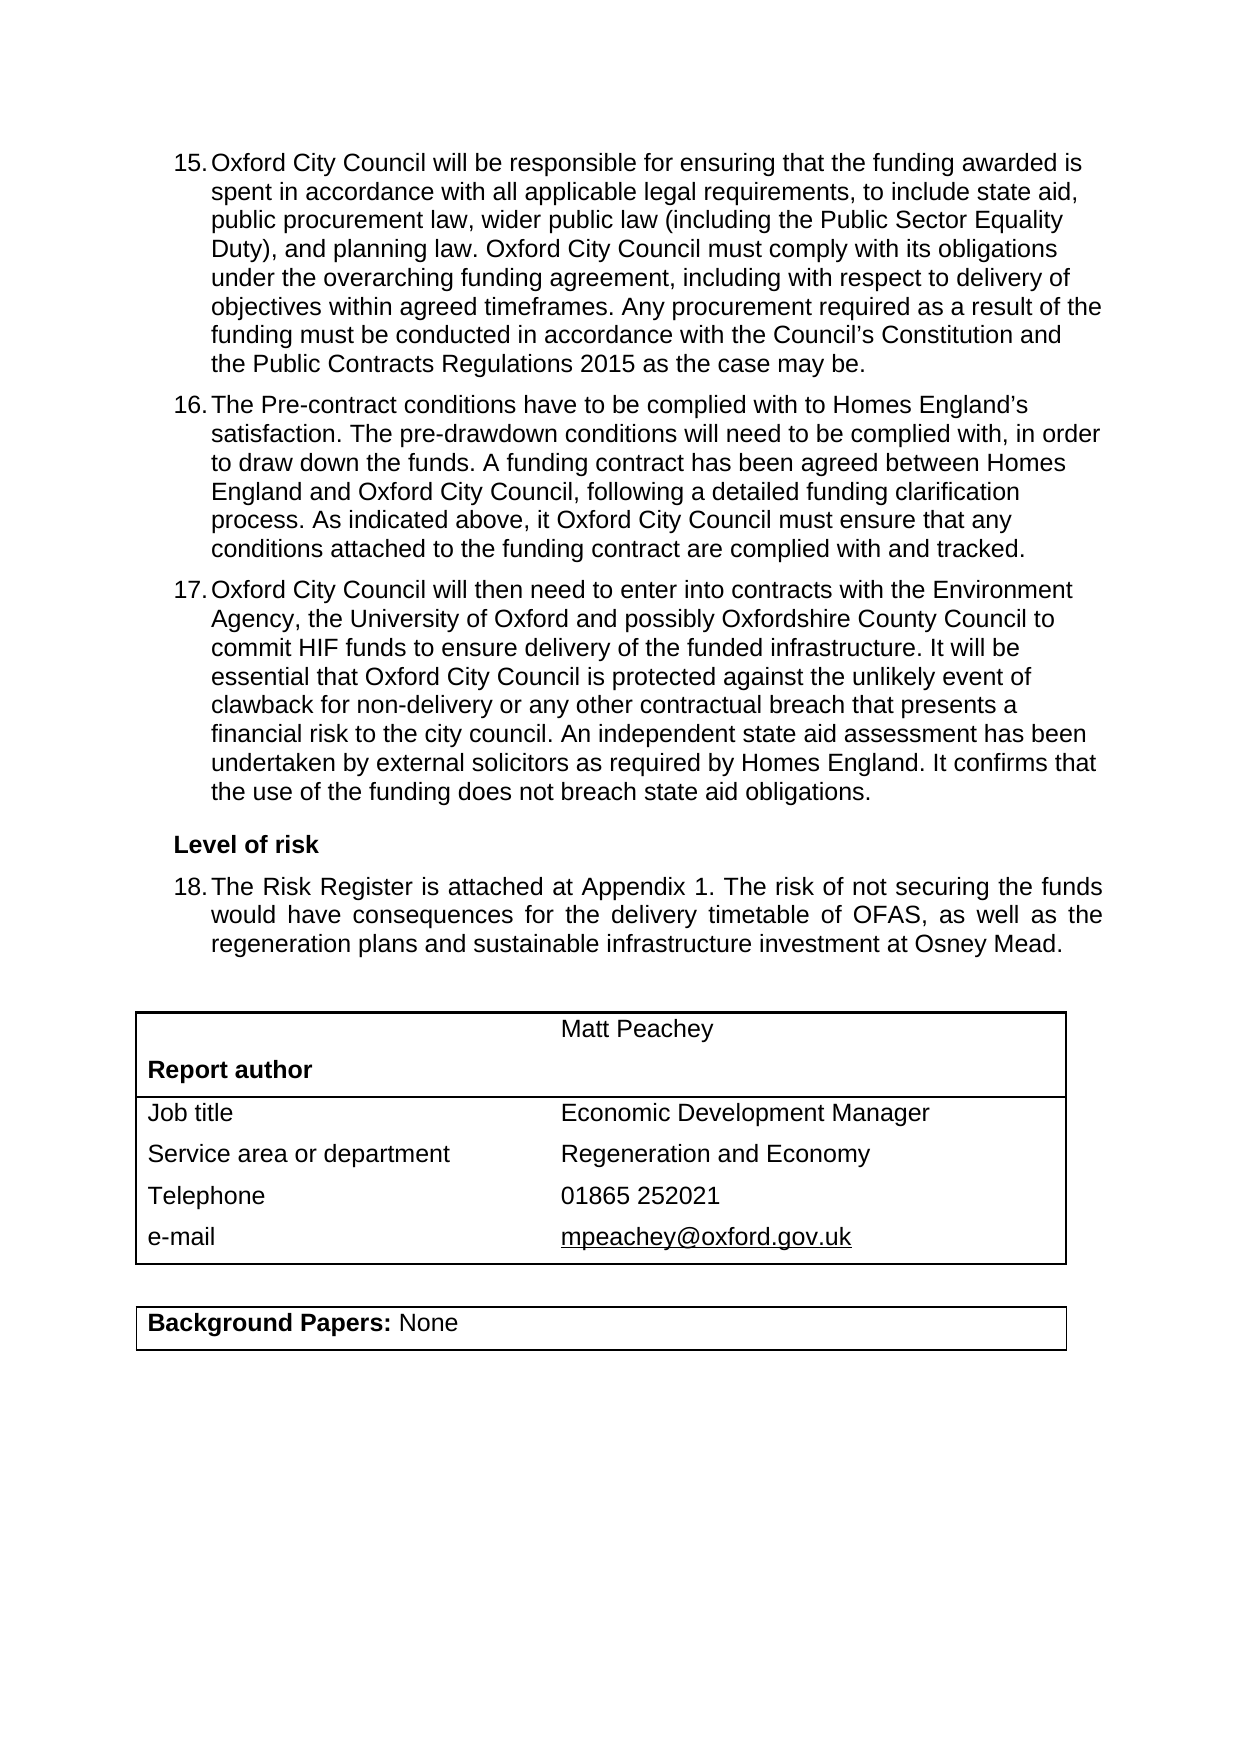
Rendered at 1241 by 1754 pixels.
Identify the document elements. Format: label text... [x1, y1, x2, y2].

table_header Background Papers: None [137, 1308, 1066, 1349]
table_header Matt Peachey [549, 1014, 1065, 1096]
table_cell 01865 252021 [549, 1181, 1065, 1222]
table_cell e-mail [137, 1222, 549, 1263]
list Oxford City Council will then need to enter into contracts with the Environment Agency, the University of Oxford and possibly Oxfordshire County Council to commit HIF funds to ensure delivery of the funded infrastructure. It will be essential that Oxford City Council is protected against the unlikely event of clawback for non-delivery or any other contractual breach that presents a financial risk to the city council. An independent state aid assessment has been undertaken by external solicitors as required by Homes England. It confirms that the use of the funding does not breach state aid obligations. [173, 575, 1104, 805]
table_cell Job title [137, 1098, 549, 1139]
table_cell Economic Development Manager [549, 1098, 1065, 1139]
table_cell Telephone [137, 1181, 549, 1222]
table_cell mpeachey@oxford.gov.uk [549, 1222, 1065, 1263]
table_cell Service area or department [137, 1139, 549, 1181]
list The Pre-contract conditions have to be complied with to Homes England’s satisfaction. The pre-drawdown conditions will need to be complied with, in order to draw down the funds. A funding contract has been agreed between Homes England and Oxford City Council, following a detailed funding clarification process. As indicated above, it Oxford City Council must ensure that any conditions attached to the funding contract are complied with and tracked. [173, 390, 1104, 563]
subtitle Level of risk [173, 830, 1104, 859]
list The Risk Register is attached at Appendix 1. The risk of not securing the funds would have consequences for the delivery timetable of OFAS, as well as the regeneration plans and sustainable infrastructure investment at Osney Mead. [173, 871, 1104, 958]
list Oxford City Council will be responsible for ensuring that the funding awarded is spent in accordance with all applicable legal requirements, to include state aid, public procurement law, wider public law (including the Public Sector Equality Duty), and planning law. Oxford City Council must comply with its obligations under the overarching funding agreement, including with respect to delivery of objectives within agreed timeframes. Any procurement required as a result of the funding must be conducted in accordance with the Council’s Constitution and the Public Contracts Regulations 2015 as the case may be. [173, 148, 1104, 378]
table_cell Regeneration and Economy [549, 1139, 1065, 1181]
table_header Report author [137, 1014, 549, 1096]
